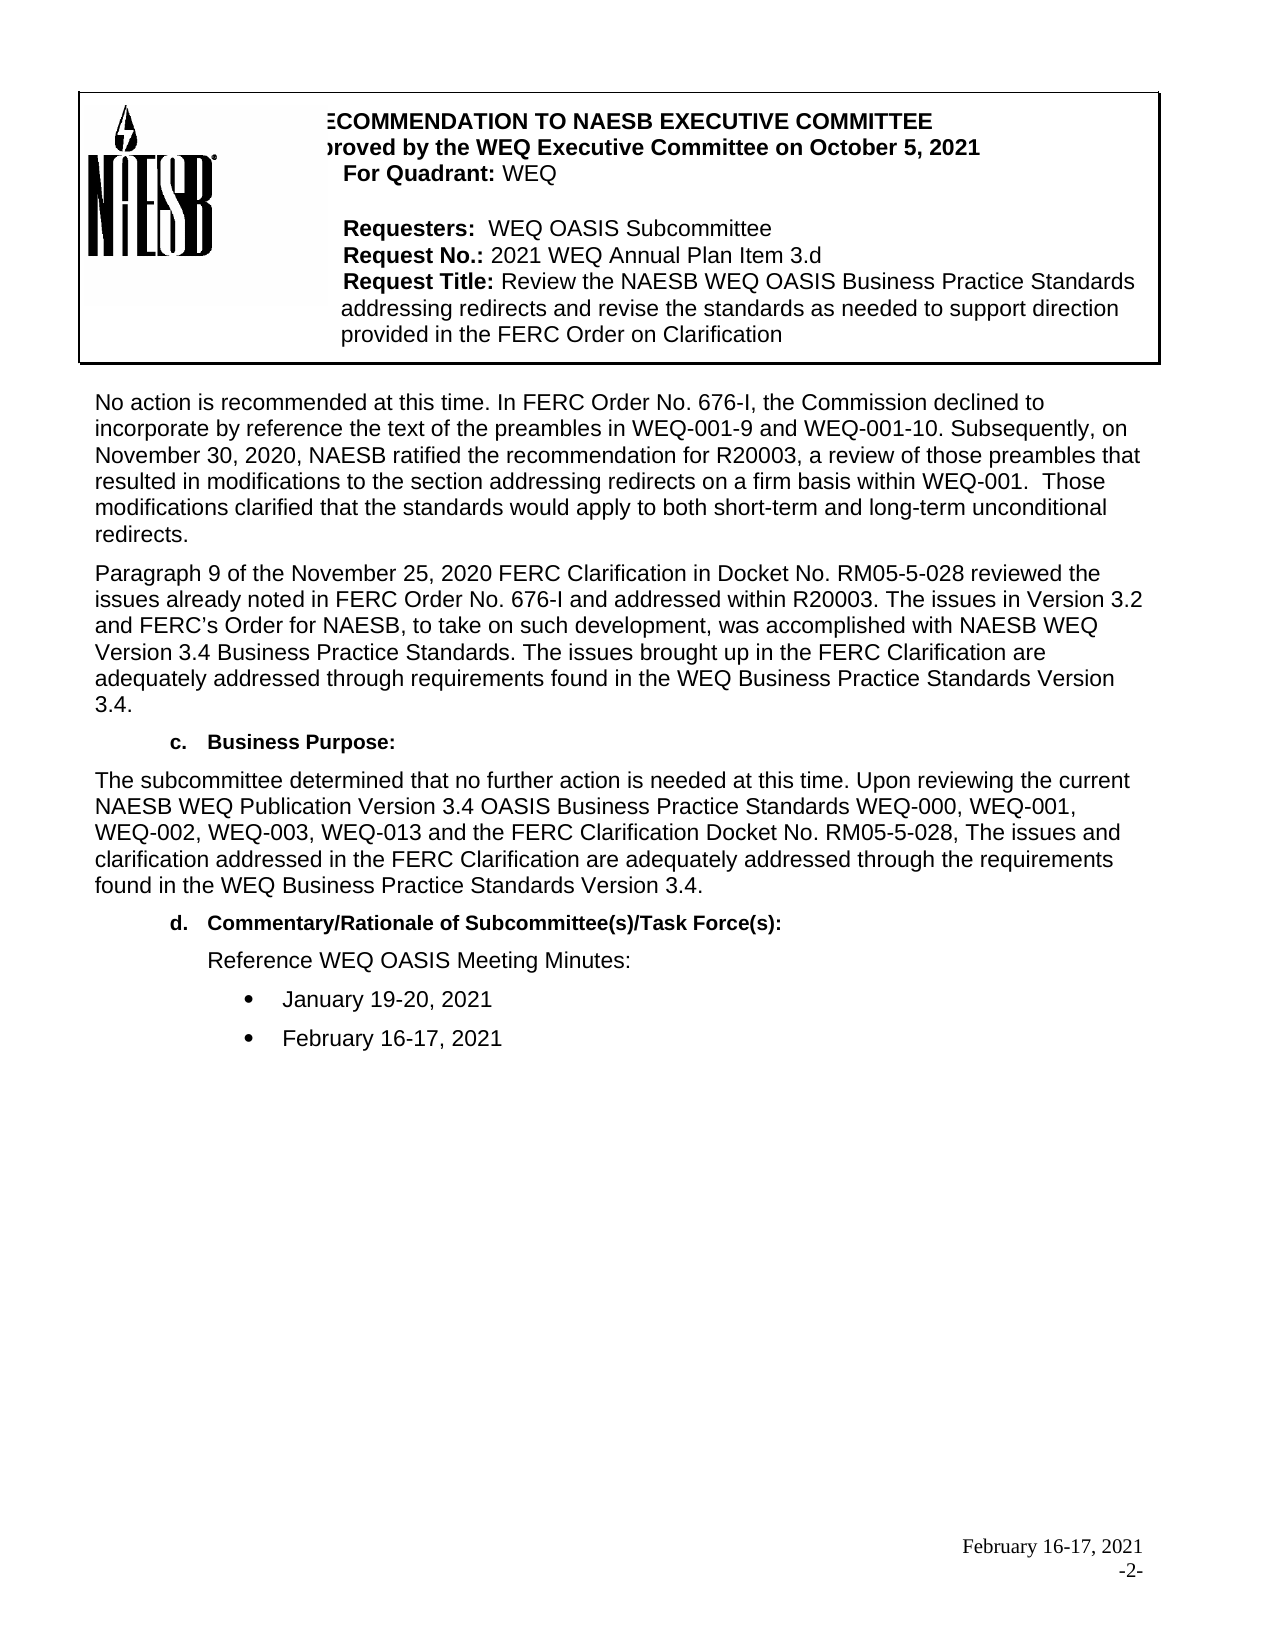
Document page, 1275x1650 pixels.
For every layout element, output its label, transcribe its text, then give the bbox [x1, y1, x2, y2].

list January 19-20, 2021 [244, 986, 1143, 1013]
list February 16-17, 2021 [244, 1025, 1143, 1051]
text c. Business Purpose: [94, 730, 1143, 754]
text Paragraph 9 of the November 25, 2020 FERC Clarification in Docket No. RM05-5-028 reviewed the issues already noted in FERC Order No. 676-I and addressed within R20003. The issues in Version 3.2 and FERC’s Order for NAESB, to take on such development, was accomplished with NAESB WEQ Version 3.4 Business Practice Standards. The issues brought up in the FERC Clarification are adequately addressed through requirements found in the WEQ Business Practice Standards Version 3.4. [94, 559, 1143, 718]
text The subcommittee determined that no further action is needed at this time. Upon reviewing the current NAESB WEQ Publication Version 3.4 OASIS Business Practice Standards WEQ-000, WEQ-001, WEQ-002, WEQ-003, WEQ-013 and the FERC Clarification Docket No. RM05-5-028, The issues and clarification addressed in the FERC Clarification are adequately addressed through the requirements found in the WEQ Business Practice Standards Version 3.4. [94, 767, 1143, 898]
text No action is recommended at this time. In FERC Order No. 676-I, the Commission declined to incorporate by reference the text of the preambles in WEQ-001-9 and WEQ-001-10. Subsequently, on November 30, 2020, NAESB ratified the recommendation for R20003, a review of those preambles that resulted in modifications to the section addressing redirects on a firm basis within WEQ-001. Those modifications clarified that the standards would apply to both short-term and long-term unconditional redirects. [94, 389, 1143, 547]
text d. Commentary/Rationale of Subcommittee(s)/Task Force(s): [94, 911, 1143, 935]
list Reference WEQ OASIS Meeting Minutes: [207, 947, 1143, 974]
